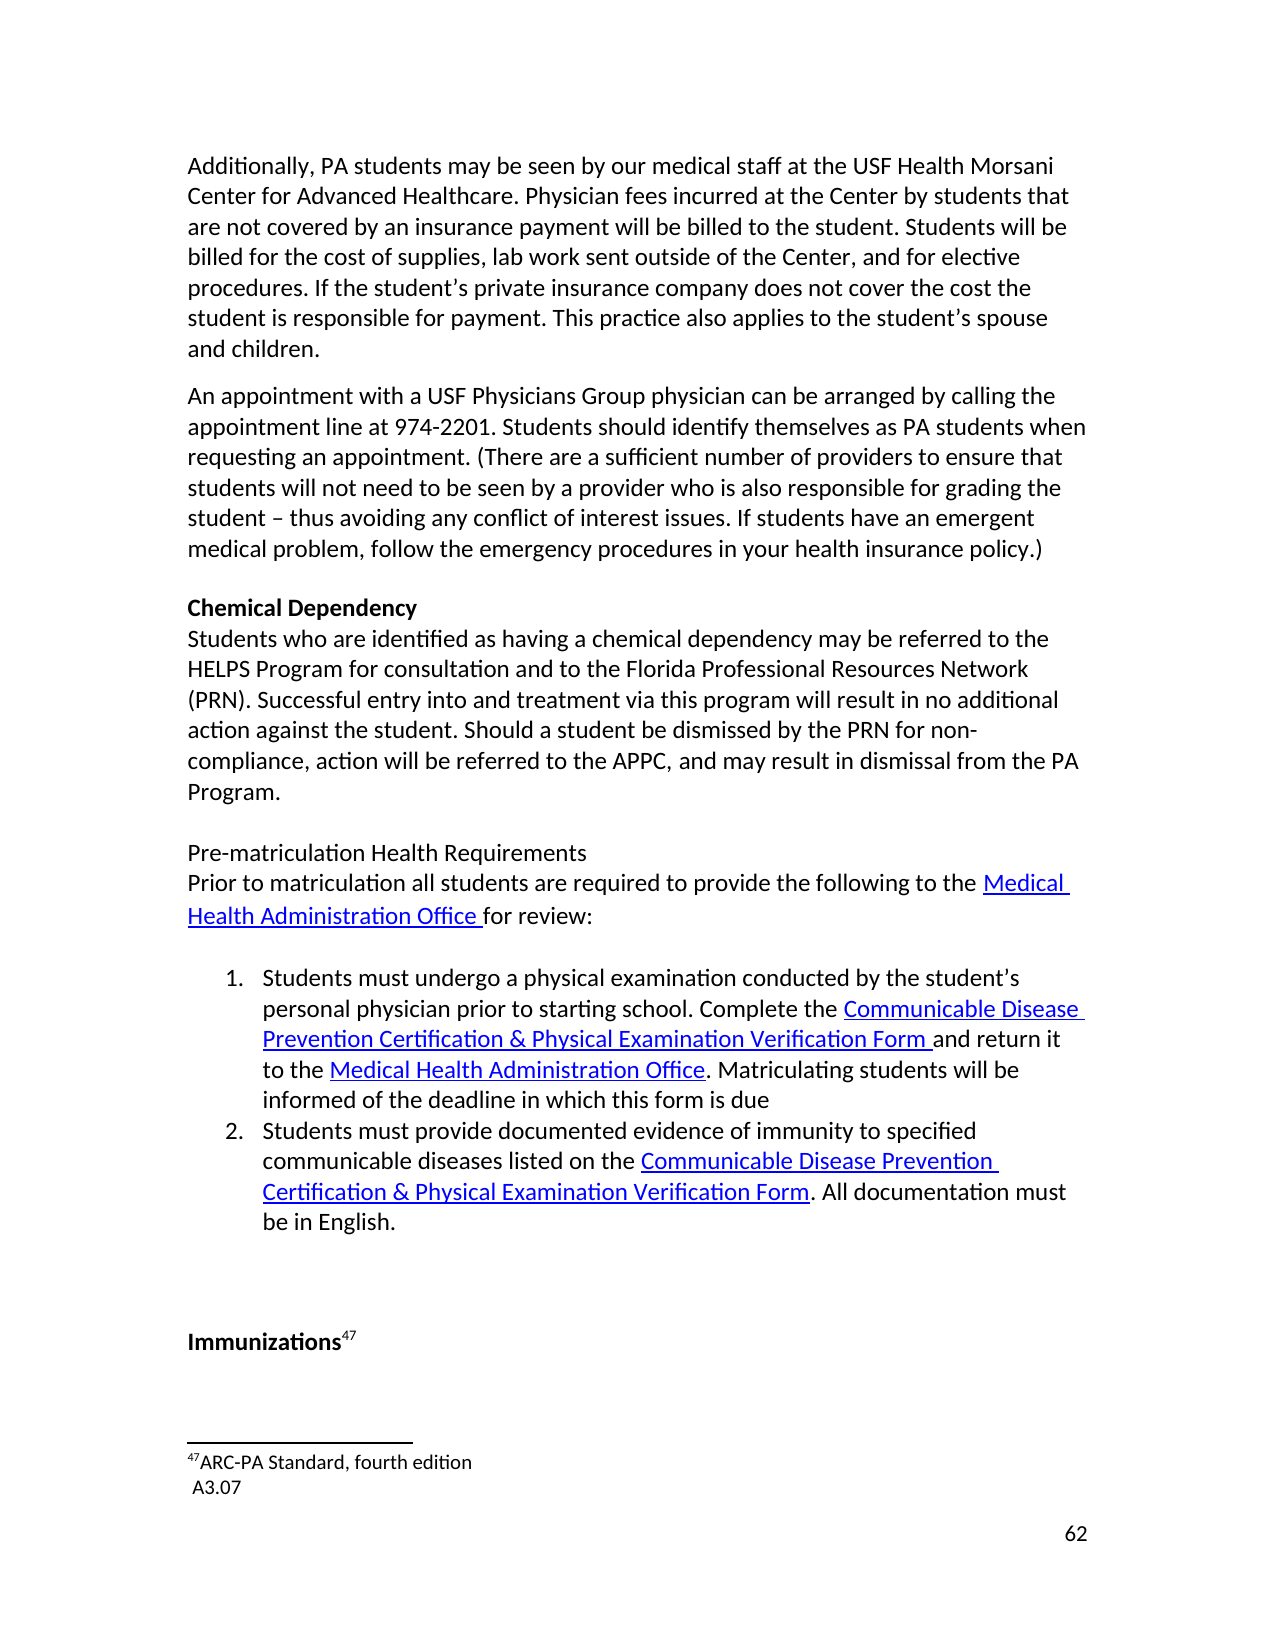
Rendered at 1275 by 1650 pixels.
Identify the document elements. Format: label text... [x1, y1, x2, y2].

text An appointment with a USF Physicians Group physician can be arranged by calling the appointment line at 974-2201. Students should identify themselves as PA students when requesting an appointment. (There are a sufficient number of providers to ensure that students will not need to be seen by a provider who is also responsible for grading the student – thus avoiding any conflict of interest issues. If students have an emergent medical problem, follow the emergency procedures in your health insurance policy.) [187, 380, 1087, 563]
text Additionally, PA students may be seen by our medical staff at the USF Health Morsani Center for Advanced Healthcare. Physician fees incurred at the Center by students that are not covered by an insurance payment will be billed to the student. Students will be billed for the cost of supplies, lab work sent outside of the Center, and for elective procedures. If the student’s private insurance company does not cover the cost the student is responsible for payment. This practice also applies to the student’s spouse and children. [187, 150, 1087, 364]
text Prior to matriculation all students are required to provide the following to the Medical Health Administration Office for review: [187, 867, 1087, 931]
list Students must provide documented evidence of immunity to specified communicable diseases listed on the Communicable Disease Prevention Certification & Physical Examination Verification Form. All documentation must be in English. [225, 1115, 1087, 1237]
list Students must undergo a physical examination conducted by the student’s personal physician prior to starting school. Complete the Communicable Disease Prevention Certification & Physical Examination Verification Form and return it to the Medical Health Administration Office. Matriculating students will be informed of the deadline in which this form is due [225, 962, 1087, 1115]
subtitle Immunizations [187, 1326, 1087, 1356]
subtitle Chemical Dependency [187, 593, 1087, 623]
text Students who are identified as having a chemical dependency may be referred to the HELPS Program for consultation and to the Florida Professional Resources Network (PRN). Successful entry into and treatment via this program will result in no additional action against the student. Should a student be dismissed by the PRN for non-compliance, action will be referred to the APPC, and may result in dismissal from the PA Program. Pre-matriculation Health Requirements [187, 623, 1087, 867]
